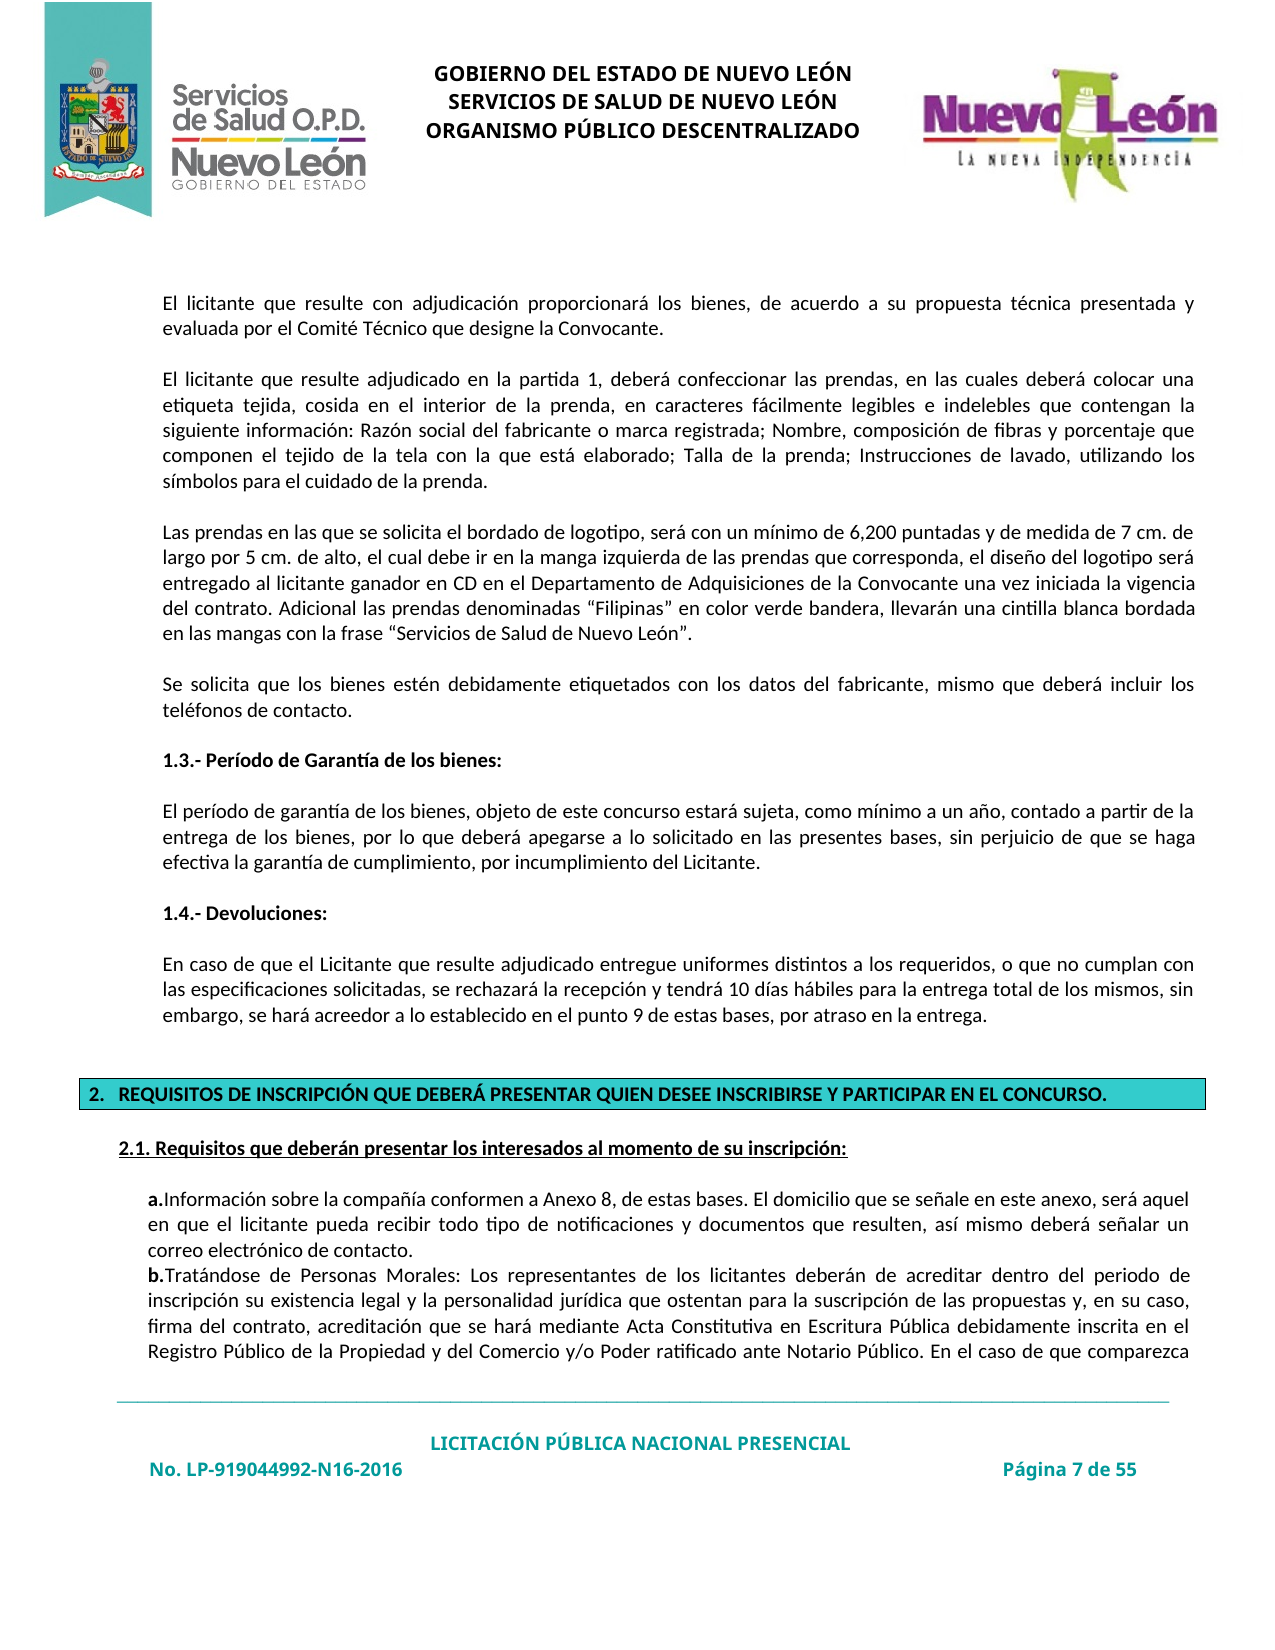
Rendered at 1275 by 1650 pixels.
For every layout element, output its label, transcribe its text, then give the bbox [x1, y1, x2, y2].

list REQUISITOS DE INSCRIPCIÓN QUE DEBERÁ PRESENTAR QUIEN DESEE INSCRIBIRSE Y PARTICIPAR EN EL CONCURSO. [80, 1079, 1205, 1109]
text El licitante que resulte adjudicado en la partida 1, deberá confeccionar las prendas, en las cuales deberá colocar una etiqueta tejida, cosida en el interior de la prenda, en caracteres fácilmente legibles e indelebles que contengan la siguiente información: Razón social del fabricante o marca registrada; Nombre, composición de fibras y porcentaje que componen el tejido de la tela con la que está elaborado; Talla de la prenda; Instrucciones de lavado, utilizando los símbolos para el cuidado de la prenda. [162, 366, 1197, 493]
list Información sobre la compañía conformen a Anexo 8, de estas bases. El domicilio que se señale en este anexo, será aquel en que el licitante pueda recibir todo tipo de notificaciones y documentos que resulten, así mismo deberá señalar un correo electrónico de contacto. [148, 1186, 1192, 1262]
text Se solicita que los bienes estén debidamente etiquetados con los datos del fabricante, mismo que deberá incluir los teléfonos de contacto. [162, 671, 1197, 722]
text El licitante que resulte con adjudicación proporcionará los bienes, de acuerdo a su propuesta técnica presentada y evaluada por el Comité Técnico que designe la Convocante. [162, 290, 1197, 341]
text 2.1. Requisitos que deberán presentar los interesados al momento de su inscripción: [118, 1135, 1197, 1161]
text 1.3.- Período de Garantía de los bienes: [162, 748, 1197, 773]
text El período de garantía de los bienes, objeto de este concurso estará sujeta, como mínimo a un año, contado a partir de la entrega de los bienes, por lo que deberá apegarse a lo solicitado en las presentes bases, sin perjuicio de que se haga efectiva la garantía de cumplimiento, por incumplimiento del Licitante. [162, 798, 1197, 875]
text Las prendas en las que se solicita el bordado de logotipo, será con un mínimo de 6,200 puntadas y de medida de 7 cm. de largo por 5 cm. de alto, el cual debe ir en la manga izquierda de las prendas que corresponda, el diseño del logotipo será entregado al licitante ganador en CD en el Departamento de Adquisiciones de la Convocante una vez iniciada la vigencia del contrato. Adicional las prendas denominadas “Filipinas” en color verde bandera, llevarán una cintilla blanca bordada en las mangas con la frase “Servicios de Salud de Nuevo León”. [162, 519, 1197, 646]
text En caso de que el Licitante que resulte adjudicado entregue uniformes distintos a los requeridos, o que no cumplan con las especificaciones solicitadas, se rechazará la recepción y tendrá 10 días hábiles para la entrega total de los mismos, sin embargo, se hará acreedor a lo establecido en el punto 9 de estas bases, por atraso en la entrega. [162, 951, 1197, 1027]
picture [15, 2, 1249, 229]
text 1.4.- Devoluciones: [162, 900, 1197, 926]
